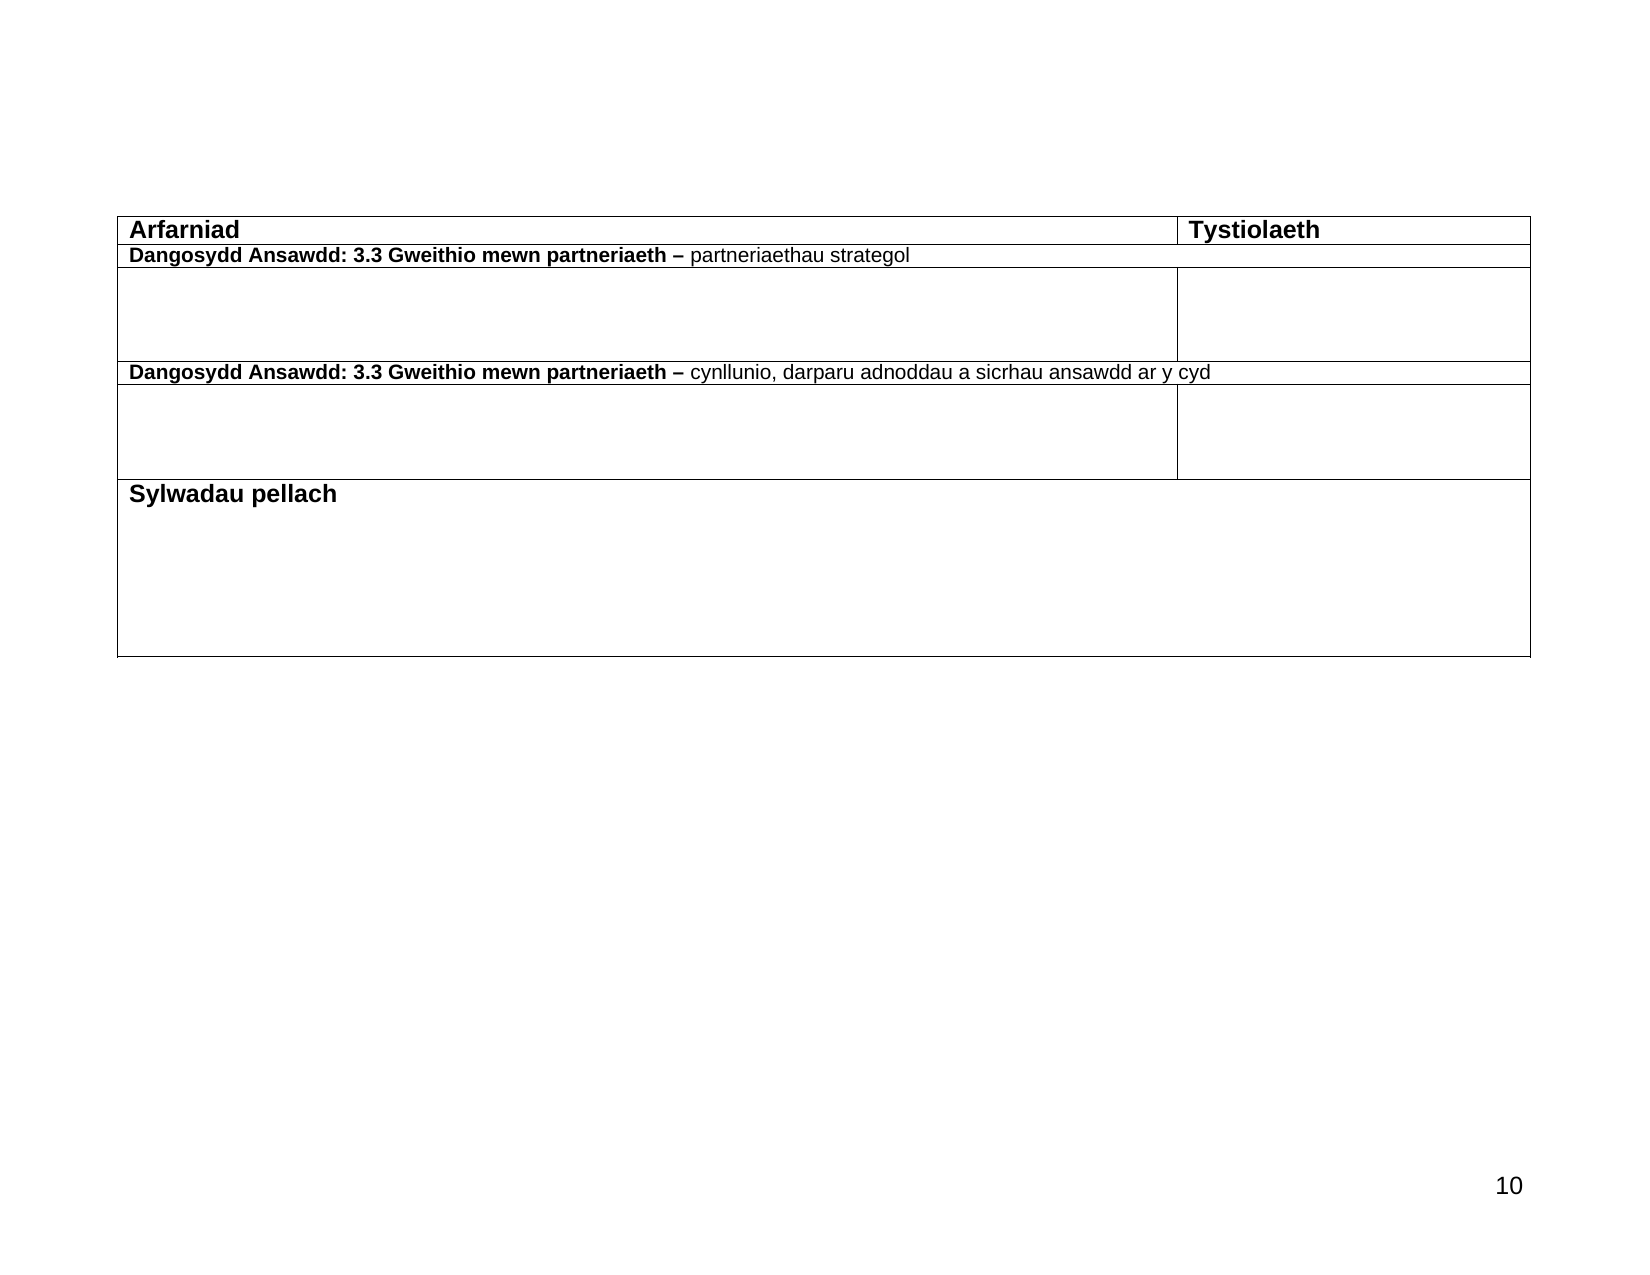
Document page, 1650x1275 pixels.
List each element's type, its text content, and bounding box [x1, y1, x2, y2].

table_cell [118, 268, 1177, 361]
table_cell [118, 385, 1177, 479]
table_cell Dangosydd Ansawdd: 3.3 Gweithio mewn partneriaeth – cynllunio, darparu adnoddau a sicrhau ansawdd ar y cyd [118, 362, 1530, 383]
table_cell [1178, 268, 1530, 361]
table_cell [1178, 385, 1530, 479]
table_header Arfarniad [118, 217, 1177, 244]
table_cell Dangosydd Ansawdd: 3.3 Gweithio mewn partneriaeth – partneriaethau strategol [118, 245, 1530, 267]
table_header Tystiolaeth [1178, 217, 1530, 244]
table_cell Sylwadau pellach [118, 480, 1530, 656]
